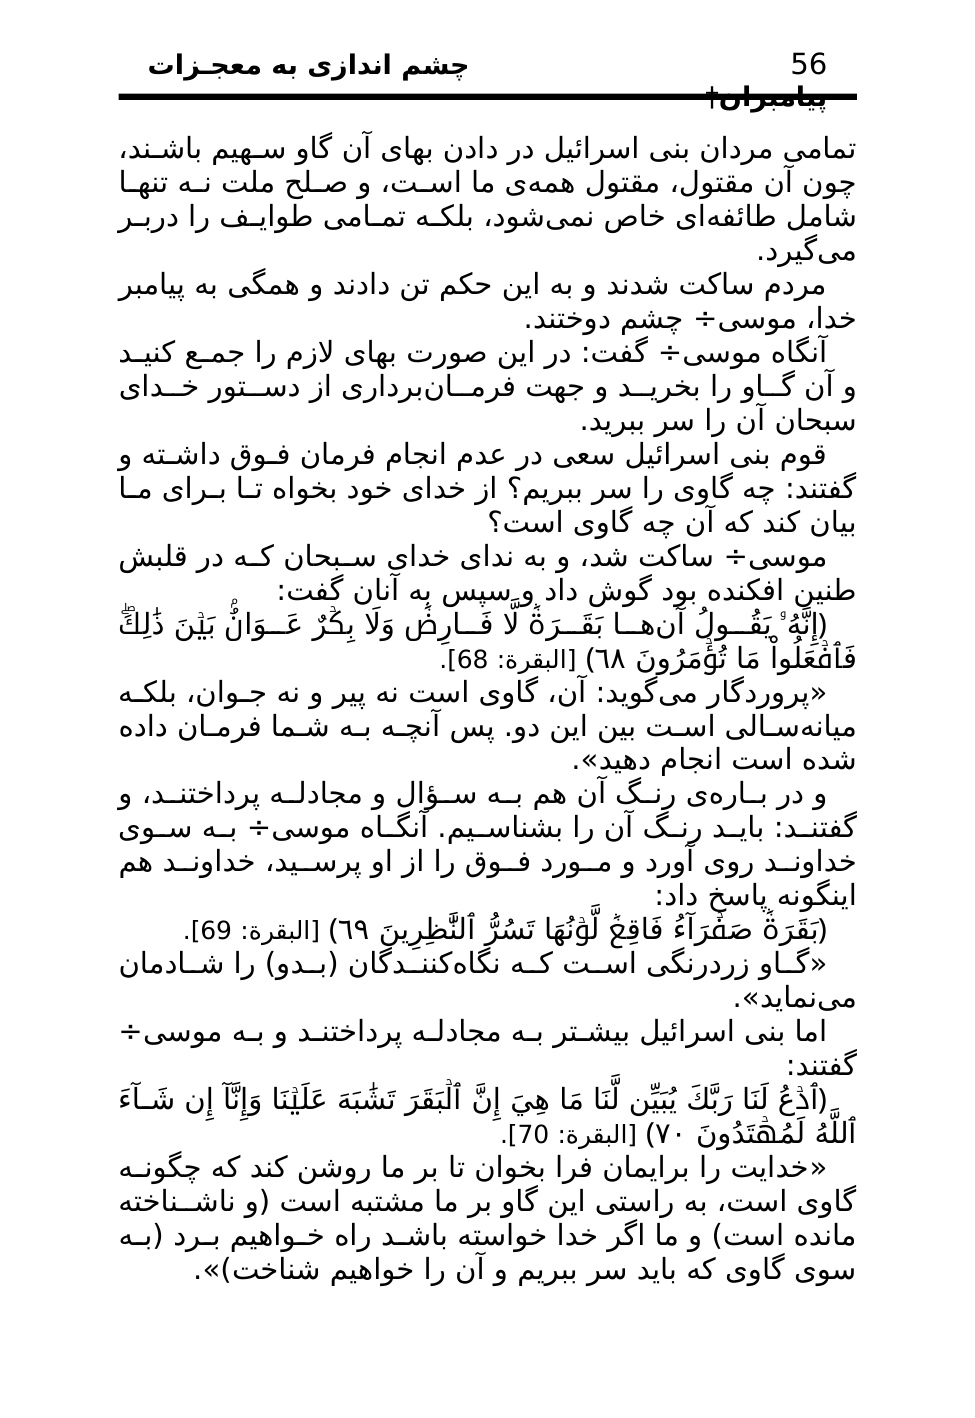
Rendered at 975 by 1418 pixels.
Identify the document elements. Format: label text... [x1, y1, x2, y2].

text ﴿بَقَرَةٞ صَفۡرَآءُ فَاقِعٞ لَّوۡنُهَا تَسُرُّ ٱلنَّٰظِرِينَ ٦٩﴾ [البقرة: 69]. [118, 913, 857, 947]
text اما بنی اسرائیل بیشتر به مجادله پرداختند و به موسی÷ گفتند: [118, 1014, 857, 1082]
text آنگاه موسی÷ گفت: در این صورت بهای لازم را جمع کنید و آن گاو را بخرید و جهت فرمان‌برداری از دستور خدای سبحان آن را سر ببرید. [118, 335, 857, 437]
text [118, 132, 857, 267]
text موسی÷ ساکت شد، و به ندای خدای سبحان که در قلبش طنین افکنده بود گوش داد و سپس به آنان گفت: [118, 539, 857, 607]
text قوم بنی اسرائیل سعی در عدم انجام فرمان فوق داشته و گفتند: چه گاوی را سر ببریم؟ از خدای خود بخواه تا برای ما بیان کند که آن چه گاوی است؟ [118, 437, 857, 539]
text ﴿إِنَّهُۥ يَقُولُ آن‌ها بَقَرَةٞ لَّا فَارِضٞ وَلَا بِكۡرٌ عَوَانُۢ بَيۡنَ ذَٰلِكَۖ فَٱفۡعَلُواْ مَا تُؤۡمَرُونَ ٦٨﴾ [البقرة: 68]. [118, 607, 857, 675]
text و در باره‌ی رنگ آن هم به سؤال و مجادله پرداختند، و گفتند: باید رنگ آن را بشناسیم. آنگاه موسی÷ به سوی خداوند روی آورد و مورد فوق را از او پرسید، خداوند هم اینگونه پاسخ داد: [118, 777, 857, 913]
text ﴿ٱدۡعُ لَنَا رَبَّكَ يُبَيِّن لَّنَا مَا هِيَ إِنَّ ٱلۡبَقَرَ تَشَٰبَهَ عَلَيۡنَا وَإِنَّآ إِن شَآءَ ٱللَّهُ لَمُهۡتَدُونَ ٧٠﴾ [البقرة: 70]. [118, 1082, 857, 1150]
text «خدایت را برایمان فرا بخوان تا بر ما روشن کند که چگونه گاوی است، به راستی این گاو بر ما مشتبه است (و ناشناخته مانده است) و ما اگر خدا خواسته باشد راه خواهیم برد (به سوی گاوی که باید سر ببریم و آن را خواهیم شناخت)». [118, 1150, 857, 1286]
text «پروردگار می‌گوید: آن، گاوی است نه پیر و نه جوان، بلکه میانه‌سالی است بین این دو. پس آنچه به شما فرمان داده شده است انجام دهید». [118, 675, 857, 777]
text مردم ساکت شدند و به این حکم تن دادند و همگی به پیامبر خدا، موسی÷ چشم دوختند. [118, 267, 857, 335]
text «گاو زردرنگی است که نگاه‌کنندگان (بدو) را شادمان می‌نماید». [118, 947, 857, 1014]
